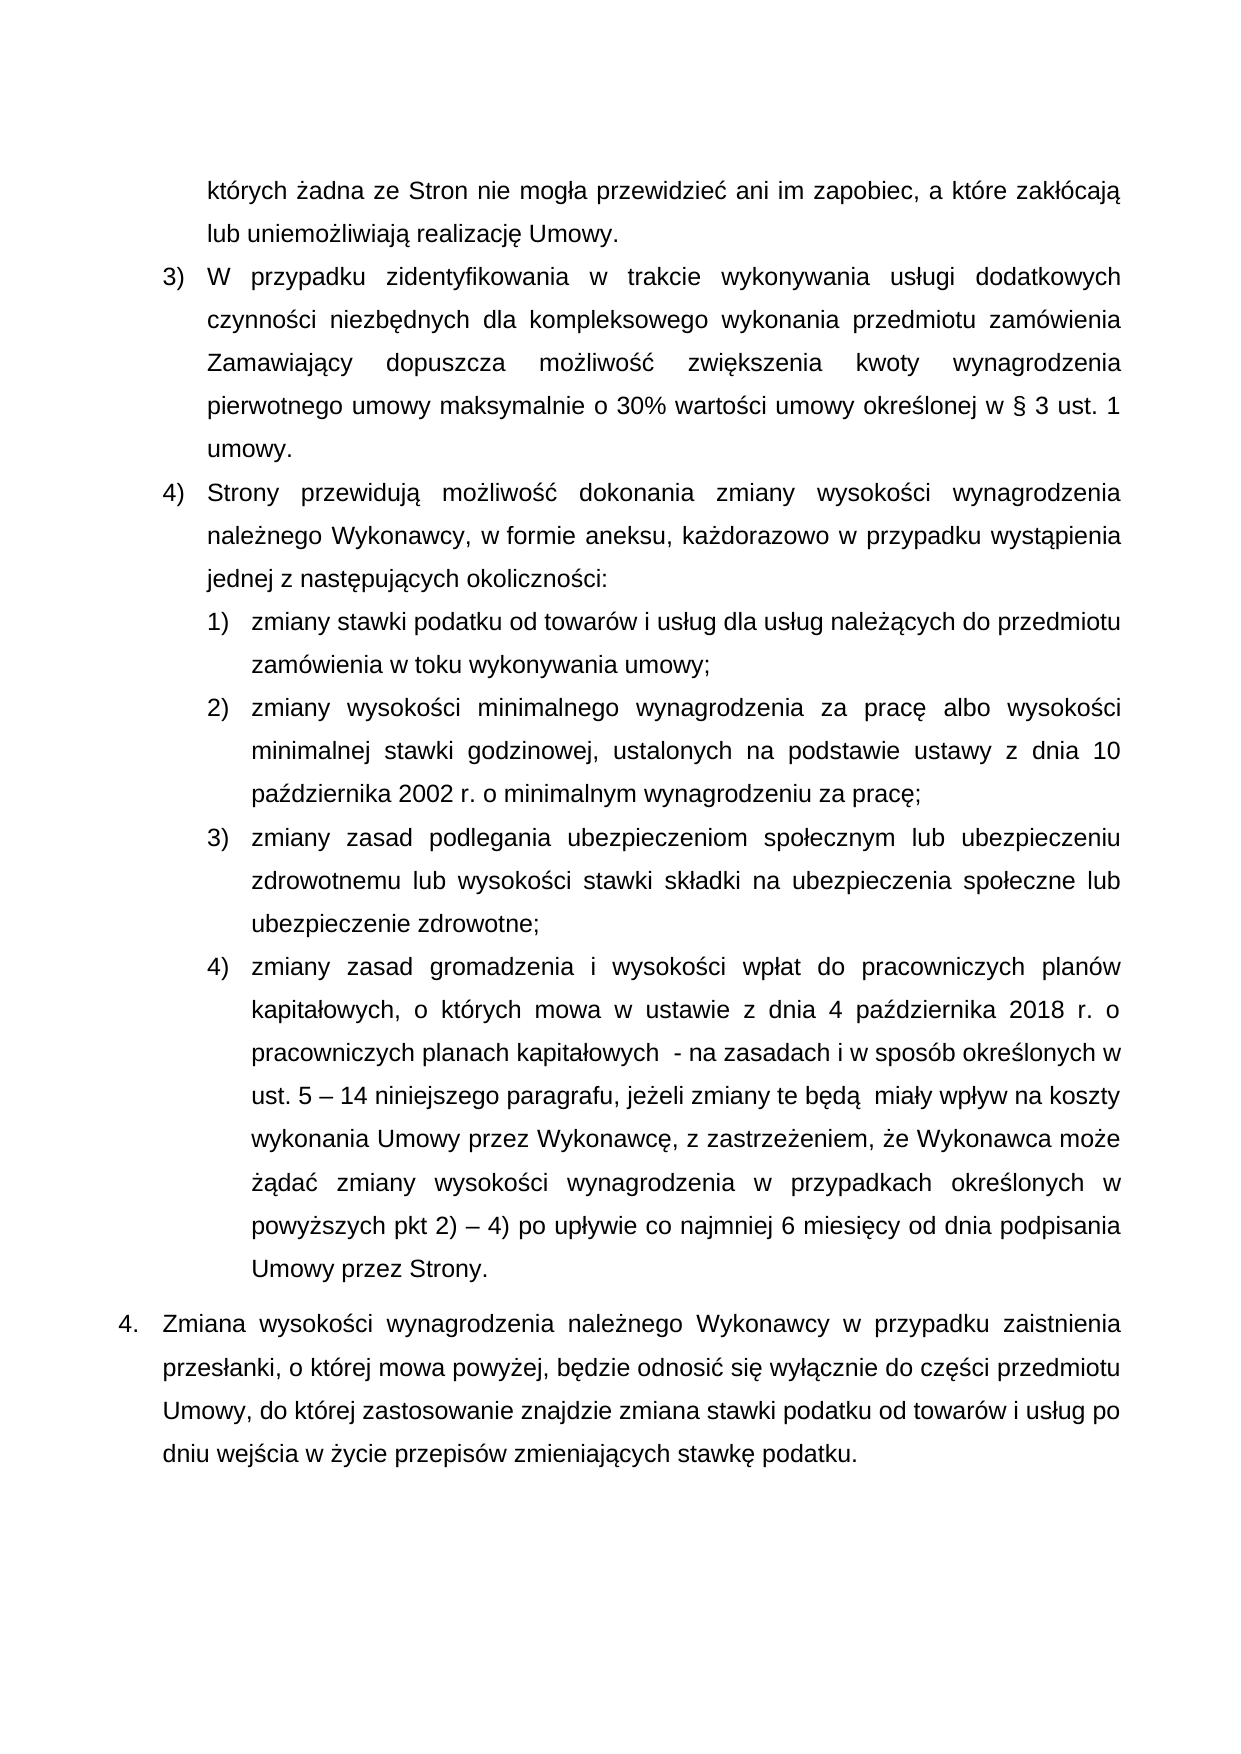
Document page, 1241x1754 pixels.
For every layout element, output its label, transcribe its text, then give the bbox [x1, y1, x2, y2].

list zmiany zasad gromadzenia i wysokości wpłat do pracowniczych planów kapitałowych, o których mowa w ustawie z dnia 4 października 2018 r. o pracowniczych planach kapitałowych - na zasadach i w sposób określonych w ust. 5 – 14 niniejszego paragrafu, jeżeli zmiany te będą miały wpływ na koszty wykonania Umowy przez Wykonawcę, z zastrzeżeniem, że Wykonawca może żądać zmiany wysokości wynagrodzenia w przypadkach określonych w powyższych pkt 2) – 4) po upływie co najmniej 6 miesięcy od dnia podpisania Umowy przez Strony. [207, 952, 1122, 1283]
list Zmiana wysokości wynagrodzenia należnego Wykonawcy w przypadku zaistnienia przesłanki, o której mowa powyżej, będzie odnosić się wyłącznie do części przedmiotu Umowy, do której zastosowanie znajdzie zmiana stawki podatku od towarów i usług po dniu wejścia w życie przepisów zmieniających stawkę podatku. [118, 1309, 1122, 1468]
list zmiany wysokości minimalnego wynagrodzenia za pracę albo wysokości minimalnej stawki godzinowej, ustalonych na podstawie ustawy z dnia 10 października 2002 r. o minimalnym wynagrodzeniu za pracę; [207, 693, 1122, 808]
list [162, 176, 1122, 248]
list Strony przewidują możliwość dokonania zmiany wysokości wynagrodzenia należnego Wykonawcy, w formie aneksu, każdorazowo w przypadku wystąpienia jednej z następujących okoliczności: [162, 478, 1122, 593]
list W przypadku zidentyfikowania w trakcie wykonywania usługi dodatkowych czynności niezbędnych dla kompleksowego wykonania przedmiotu zamówienia Zamawiający dopuszcza możliwość zwiększenia kwoty wynagrodzenia pierwotnego umowy maksymalnie o 30% wartości umowy określonej w § 3 ust. 1 umowy. [162, 262, 1122, 463]
list zmiany zasad podlegania ubezpieczeniom społecznym lub ubezpieczeniu zdrowotnemu lub wysokości stawki składki na ubezpieczenia społeczne lub ubezpieczenie zdrowotne; [207, 823, 1122, 938]
list zmiany stawki podatku od towarów i usług dla usług należących do przedmiotu zamówienia w toku wykonywania umowy; [207, 607, 1122, 679]
